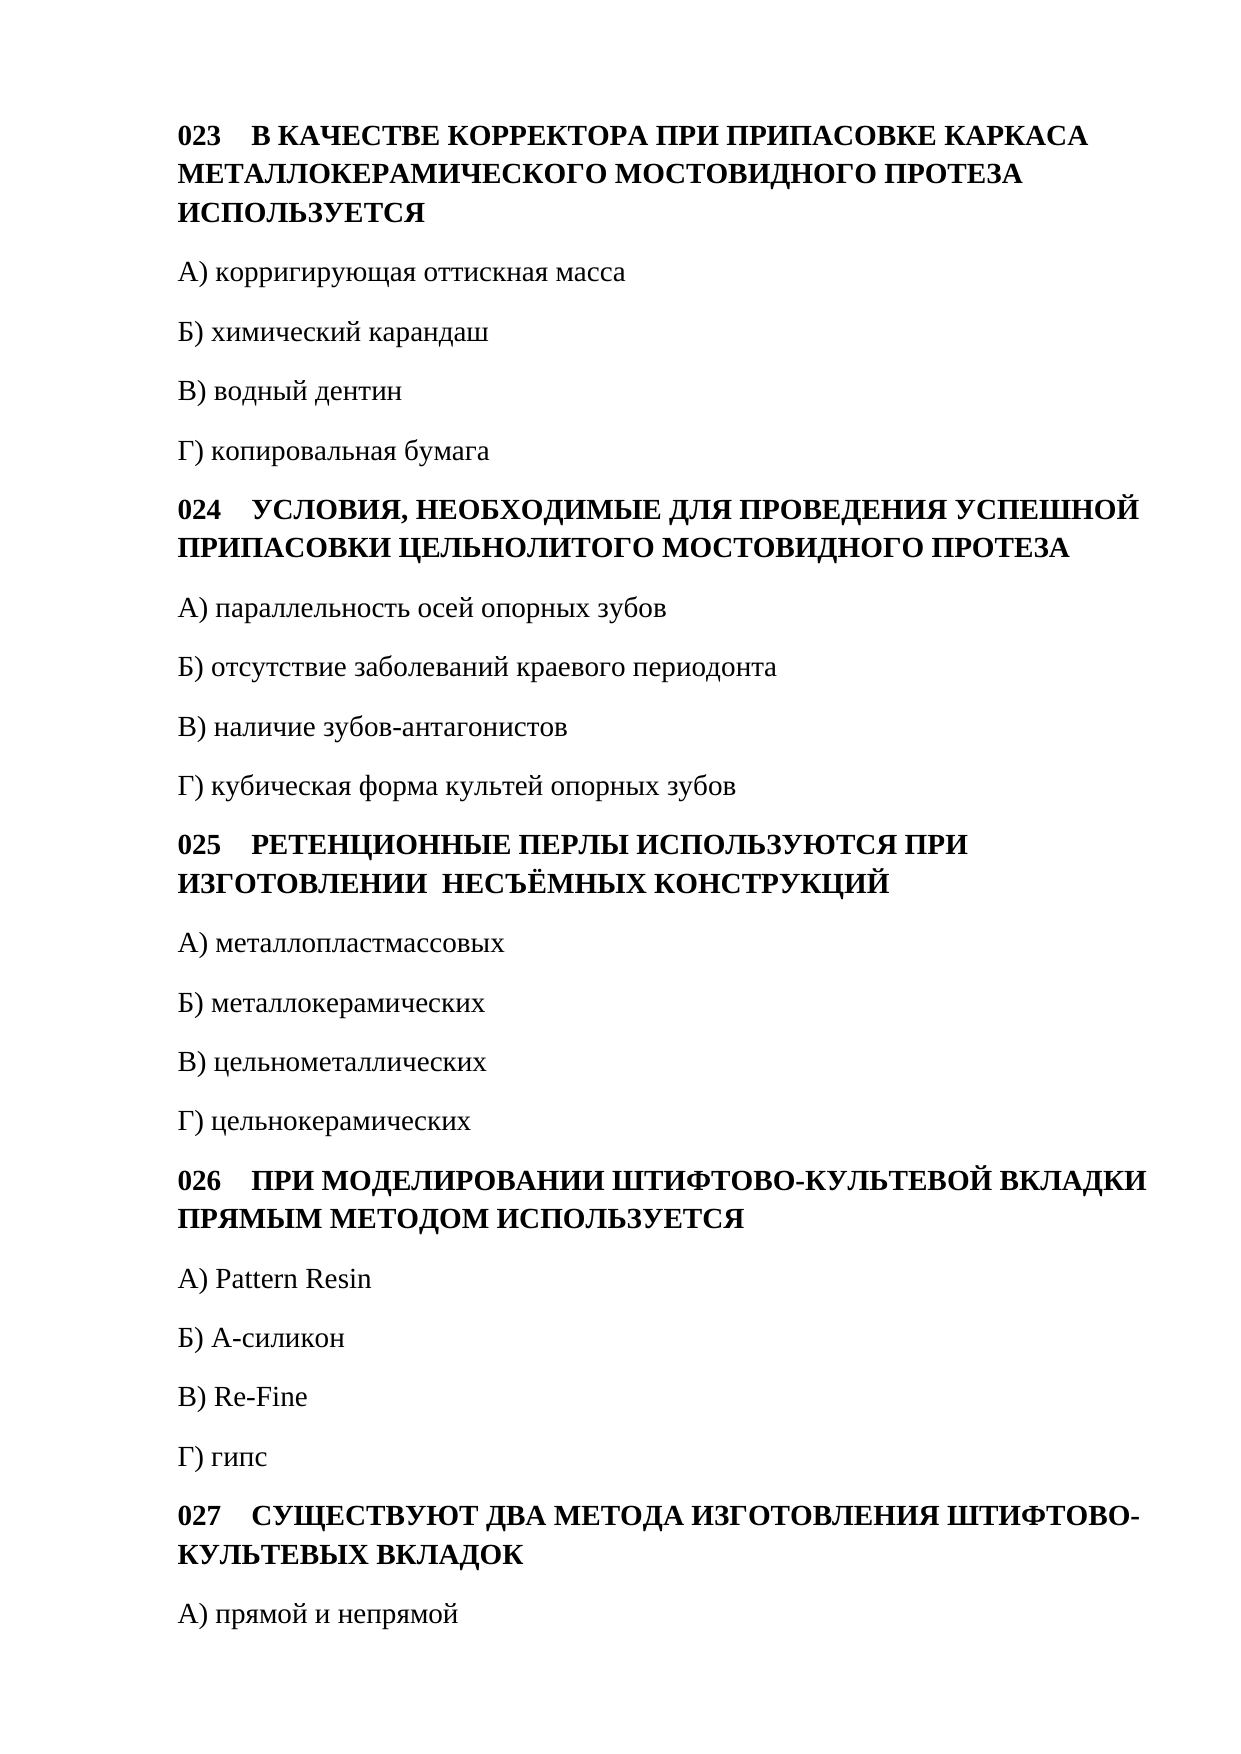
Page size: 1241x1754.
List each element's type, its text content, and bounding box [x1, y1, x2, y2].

text Б) А-силикон [177, 1320, 1152, 1354]
text 024 УСЛОВИЯ, НЕОБХОДИМЫЕ ДЛЯ ПРОВЕДЕНИЯ УСПЕШНОЙ ПРИПАСОВКИ ЦЕЛЬНОЛИТОГО МОСТОВИДНОГО ПРОТЕЗА [177, 492, 1152, 564]
text В) водный дентин [177, 373, 1152, 407]
text А) корригирующая оттискная масса [177, 254, 1152, 288]
text Г) гипс [177, 1439, 1152, 1472]
text Б) отсутствие заболеваний краевого периодонта [177, 649, 1152, 683]
text Г) кубическая форма культей опорных зубов [177, 768, 1152, 802]
text 026 ПРИ МОДЕЛИРОВАНИИ ШТИФТОВО-КУЛЬТЕВОЙ ВКЛАДКИ ПРЯМЫМ МЕТОДОМ ИСПОЛЬЗУЕТСЯ [177, 1163, 1152, 1235]
text Б) металлокерамических [177, 985, 1152, 1018]
text Г) копировальная бумага [177, 433, 1152, 466]
text 027 СУЩЕСТВУЮТ ДВА МЕТОДА ИЗГОТОВЛЕНИЯ ШТИФТОВО-КУЛЬТЕВЫХ ВКЛАДОК [177, 1498, 1152, 1570]
text В) цельнометаллических [177, 1044, 1152, 1078]
text А) металлопластмассовых [177, 925, 1152, 959]
text Г) цельнокерамических [177, 1103, 1152, 1137]
text А) Pattern Resin [177, 1261, 1152, 1294]
text В) Re-Fine [177, 1379, 1152, 1413]
text А) параллельность осей опорных зубов [177, 590, 1152, 623]
text А) прямой и непрямой [177, 1596, 1152, 1630]
text Б) химический карандаш [177, 314, 1152, 347]
text 023 В КАЧЕСТВЕ КОРРЕКТОРА ПРИ ПРИПАСОВКЕ КАРКАСА МЕТАЛЛОКЕРАМИЧЕСКОГО МОСТОВИДНОГО ПРОТЕЗА ИСПОЛЬЗУЕТСЯ [177, 118, 1152, 229]
text В) наличие зубов-антагонистов [177, 709, 1152, 742]
text 025 РЕТЕНЦИОННЫЕ ПЕРЛЫ ИСПОЛЬЗУЮТСЯ ПРИ ИЗГОТОВЛЕНИИ НЕСЪЁМНЫХ КОНСТРУКЦИЙ [177, 827, 1152, 899]
